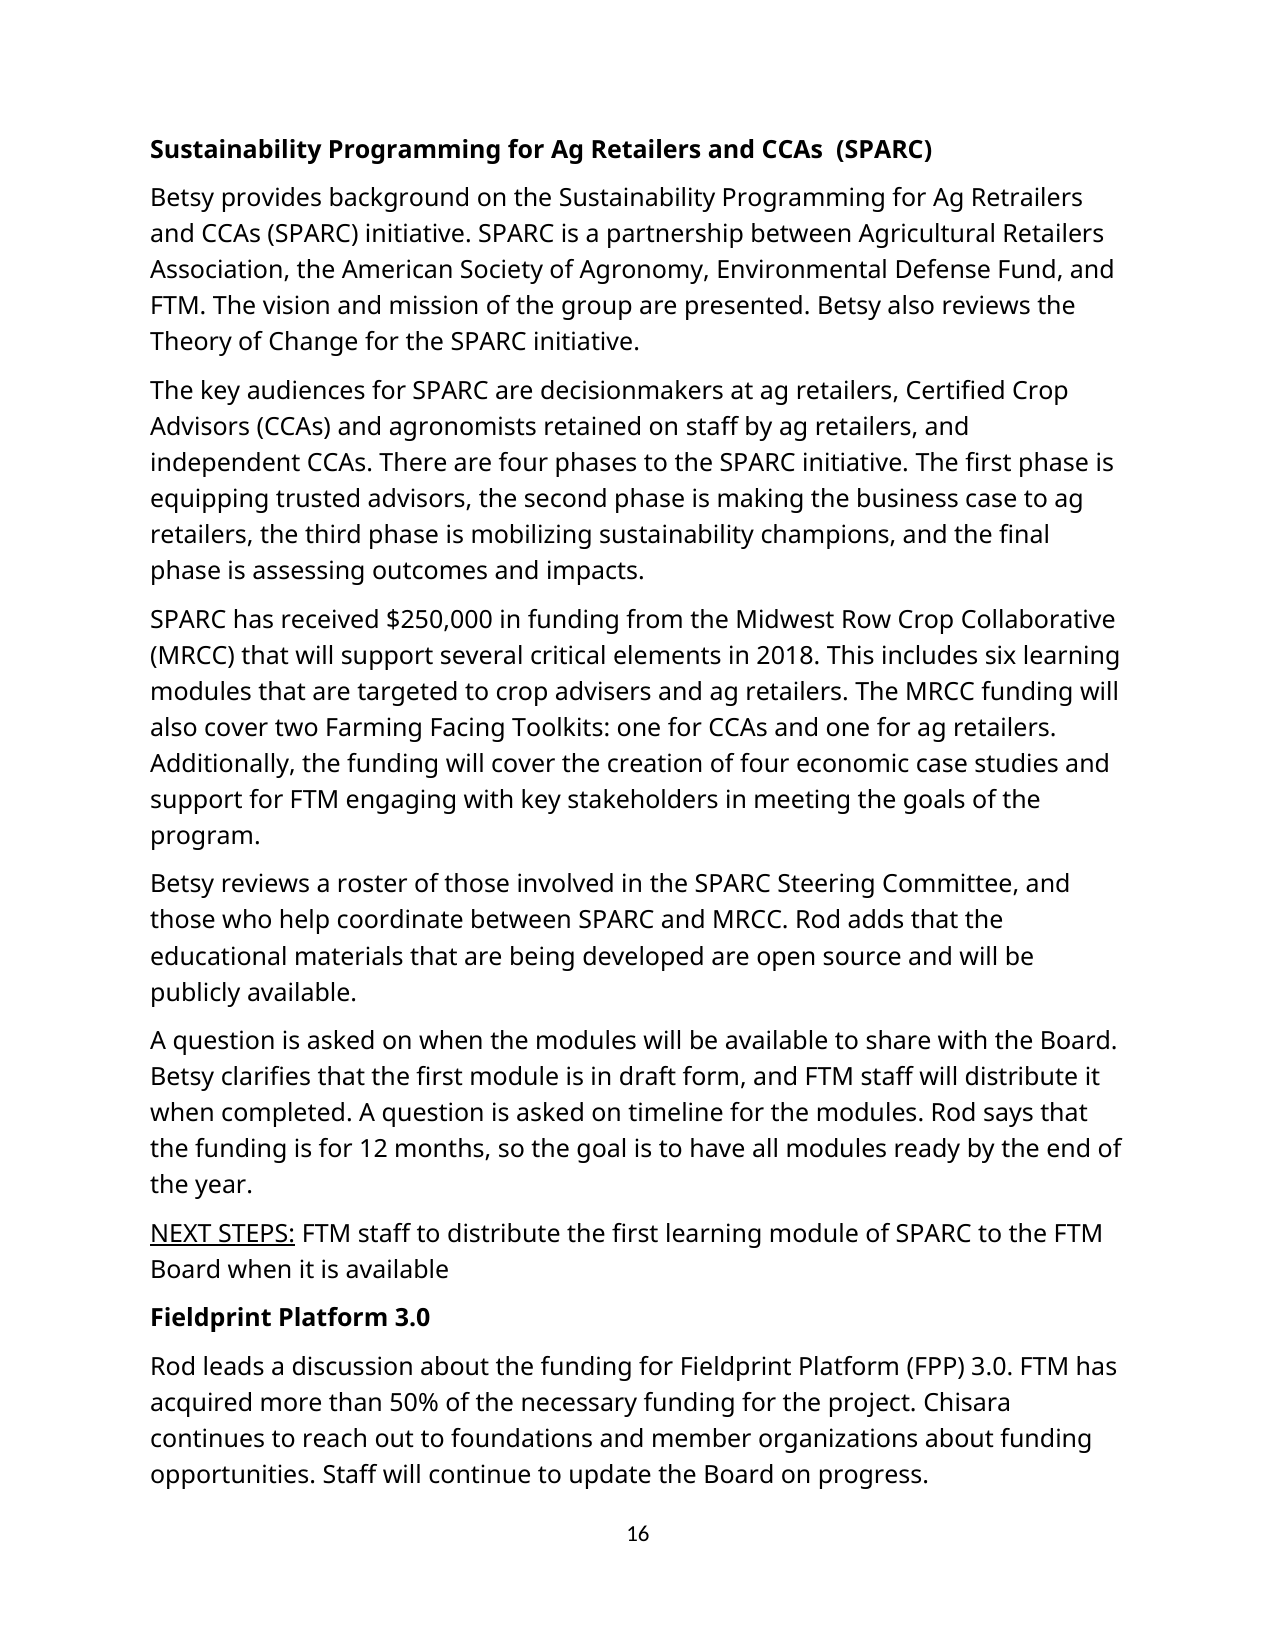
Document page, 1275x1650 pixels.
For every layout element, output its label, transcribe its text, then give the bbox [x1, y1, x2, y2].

text Fieldprint Platform 3.0 [150, 1300, 1125, 1334]
text NEXT STEPS: FTM staff to distribute the first learning module of SPARC to the FTM Board when it is available [150, 1215, 1125, 1286]
text Rod leads a discussion about the funding for Fieldprint Platform (FPP) 3.0. FTM has acquired more than 50% of the necessary funding for the project. Chisara continues to reach out to foundations and member organizations about funding opportunities. Staff will continue to update the Board on progress. [150, 1348, 1125, 1491]
text SPARC has received $250,000 in funding from the Midwest Row Crop Collaborative (MRCC) that will support several critical elements in 2018. This includes six learning modules that are targeted to crop advisers and ag retailers. The MRCC funding will also cover two Farming Facing Toolkits: one for CCAs and one for ag retailers. Additionally, the funding will cover the creation of four economic case studies and support for FTM engaging with key stakeholders in meeting the goals of the program. [150, 601, 1125, 852]
text The key audiences for SPARC are decisionmakers at ag retailers, Certified Crop Advisors (CCAs) and agronomists retained on staff by ag retailers, and independent CCAs. There are four phases to the SPARC initiative. The first phase is equipping trusted advisors, the second phase is making the business case to ag retailers, the third phase is mobilizing sustainability champions, and the final phase is assessing outcomes and impacts. [150, 372, 1125, 587]
text Sustainability Programming for Ag Retailers and CCAs (SPARC) [150, 131, 1125, 165]
text Betsy provides background on the Sustainability Programming for Ag Retrailers and CCAs (SPARC) initiative. SPARC is a partnership between Agricultural Retailers Association, the American Society of Agronomy, Environmental Defense Fund, and FTM. The vision and mission of the group are presented. Betsy also reviews the Theory of Change for the SPARC initiative. [150, 180, 1125, 358]
text Betsy reviews a roster of those involved in the SPARC Steering Committee, and those who help coordinate between SPARC and MRCC. Rod adds that the educational materials that are being developed are open source and will be publicly available. [150, 866, 1125, 1008]
text A question is asked on when the modules will be available to share with the Board. Betsy clarifies that the first module is in draft form, and FTM staff will distribute it when completed. A question is asked on timeline for the modules. Rod says that the funding is for 12 months, so the goal is to have all modules ready by the end of the year. [150, 1023, 1125, 1201]
